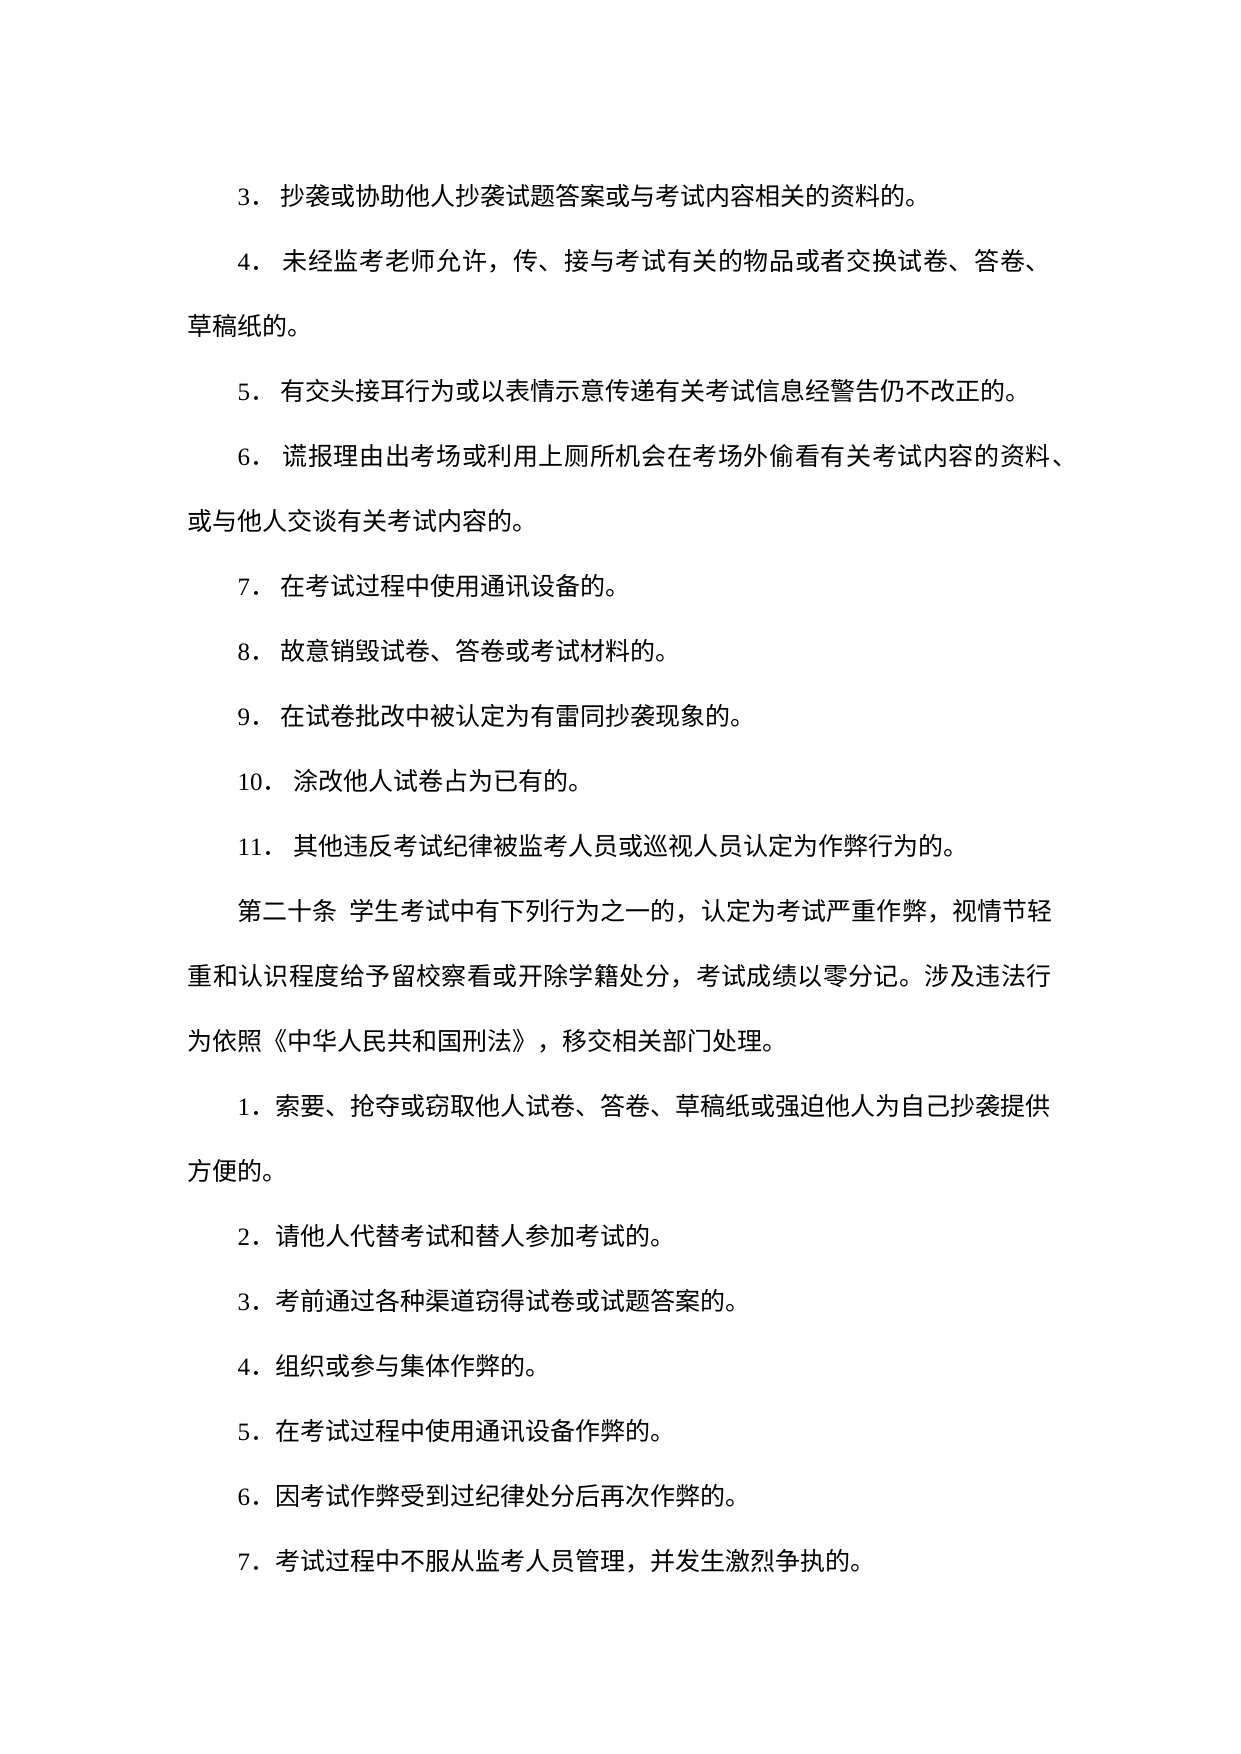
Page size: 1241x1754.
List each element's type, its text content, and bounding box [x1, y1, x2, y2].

text 8． 故意销毁试卷、答卷或考试材料的。 [187, 617, 1053, 682]
text 7．考试过程中不服从监考人员管理，并发生激烈争执的。 [187, 1527, 1053, 1592]
text 第二十条 学生考试中有下列行为之一的，认定为考试严重作弊，视情节轻重和认识程度给予留校察看或开除学籍处分，考试成绩以零分记。涉及违法行为依照《中华人民共和国刑法》，移交相关部门处理。 [187, 877, 1053, 1072]
text 10． 涂改他人试卷占为已有的。 [187, 747, 1053, 812]
text 7． 在考试过程中使用通讯设备的。 [187, 552, 1053, 617]
text 5． 有交头接耳行为或以表情示意传递有关考试信息经警告仍不改正的。 [187, 357, 1053, 422]
text 2．请他人代替考试和替人参加考试的。 [187, 1202, 1053, 1267]
text 3． 抄袭或协助他人抄袭试题答案或与考试内容相关的资料的。 [187, 162, 1053, 227]
text 6． 谎报理由出考场或利用上厕所机会在考场外偷看有关考试内容的资料、或与他人交谈有关考试内容的。 [187, 422, 1053, 552]
text 9． 在试卷批改中被认定为有雷同抄袭现象的。 [187, 682, 1053, 747]
text 3．考前通过各种渠道窃得试卷或试题答案的。 [187, 1267, 1053, 1332]
text 6．因考试作弊受到过纪律处分后再次作弊的。 [187, 1462, 1053, 1527]
text 1．索要、抢夺或窃取他人试卷、答卷、草稿纸或强迫他人为自己抄袭提供方便的。 [187, 1072, 1053, 1202]
text 5．在考试过程中使用通讯设备作弊的。 [187, 1397, 1053, 1462]
text 4． 未经监考老师允许，传、接与考试有关的物品或者交换试卷、答卷、草稿纸的。 [187, 227, 1053, 357]
text 4．组织或参与集体作弊的。 [187, 1332, 1053, 1397]
text 11． 其他违反考试纪律被监考人员或巡视人员认定为作弊行为的。 [187, 812, 1053, 877]
